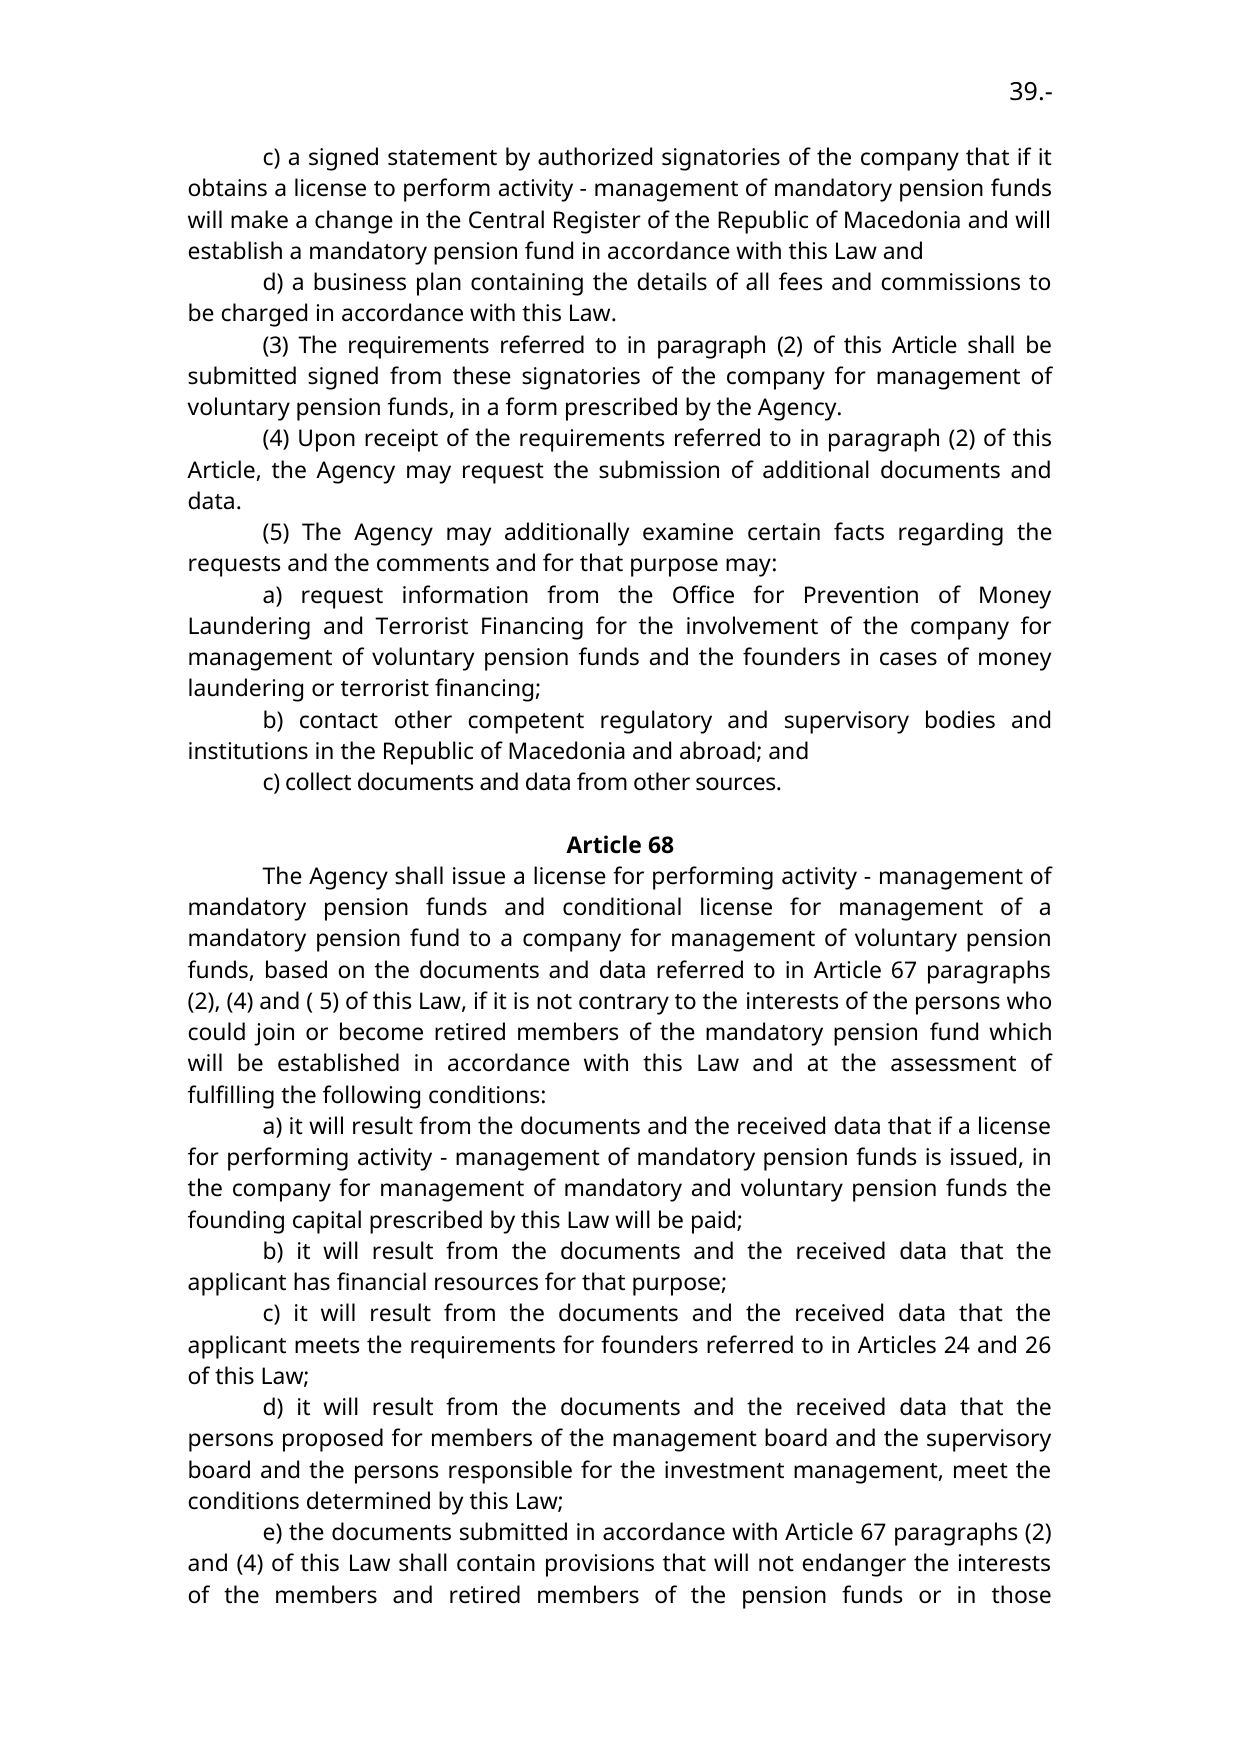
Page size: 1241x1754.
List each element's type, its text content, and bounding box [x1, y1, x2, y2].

text b) it will result from the documents and the received data that the applicant has financial resources for that purpose; [187, 1235, 1053, 1297]
text a) it will result from the documents and the received data that if a license for performing activity - management of mandatory pension funds is issued, in the company for management of mandatory and voluntary pension funds the founding capital prescribed by this Law will be paid; [187, 1110, 1053, 1235]
text d) it will result from the documents and the received data that the persons proposed for members of the management board and the supervisory board and the persons responsible for the investment management, meet the conditions determined by this Law; [187, 1391, 1053, 1516]
text (5) The Agency may additionally examine certain facts regarding the requests and the comments and for that purpose may: [187, 516, 1053, 578]
text (4) Upon receipt of the requirements referred to in paragraph (2) of this Article, the Agency may request the submission of additional documents and data. [187, 422, 1053, 516]
text c) it will result from the documents and the received data that the applicant meets the requirements for founders referred to in Articles 24 and 26 of this Law; [187, 1297, 1053, 1391]
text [187, 1516, 1053, 1610]
text d) a business plan containing the details of all fees and commissions to be charged in accordance with this Law. [187, 266, 1053, 328]
text c) a signed statement by authorized signatories of the company that if it obtains a license to perform activity - management of mandatory pension funds will make a change in the Central Register of the Republic of Macedonia and will establish a mandatory pension fund in accordance with this Law and [187, 141, 1053, 266]
text Article 68 [187, 828, 1053, 860]
text c) collect documents and data from other sources. [187, 766, 1053, 797]
text The Agency shall issue a license for performing activity - management of mandatory pension funds and conditional license for management of a mandatory pension fund to a company for management of voluntary pension funds, based on the documents and data referred to in Article 67 paragraphs (2), (4) and ( 5) of this Law, if it is not contrary to the interests of the persons who could join or become retired members of the mandatory pension fund which will be established in accordance with this Law and at the assessment of fulfilling the following conditions: [187, 860, 1053, 1110]
text (3) The requirements referred to in paragraph (2) of this Article shall be submitted signed from these signatories of the company for management of voluntary pension funds, in a form prescribed by the Agency. [187, 328, 1053, 422]
text b) contact other competent regulatory and supervisory bodies and institutions in the Republic of Macedonia and abroad; and [187, 703, 1053, 766]
text a) request information from the Office for Prevention of Money Laundering and Terrorist Financing for the involvement of the company for management of voluntary pension funds and the founders in cases of money laundering or terrorist financing; [187, 578, 1053, 703]
